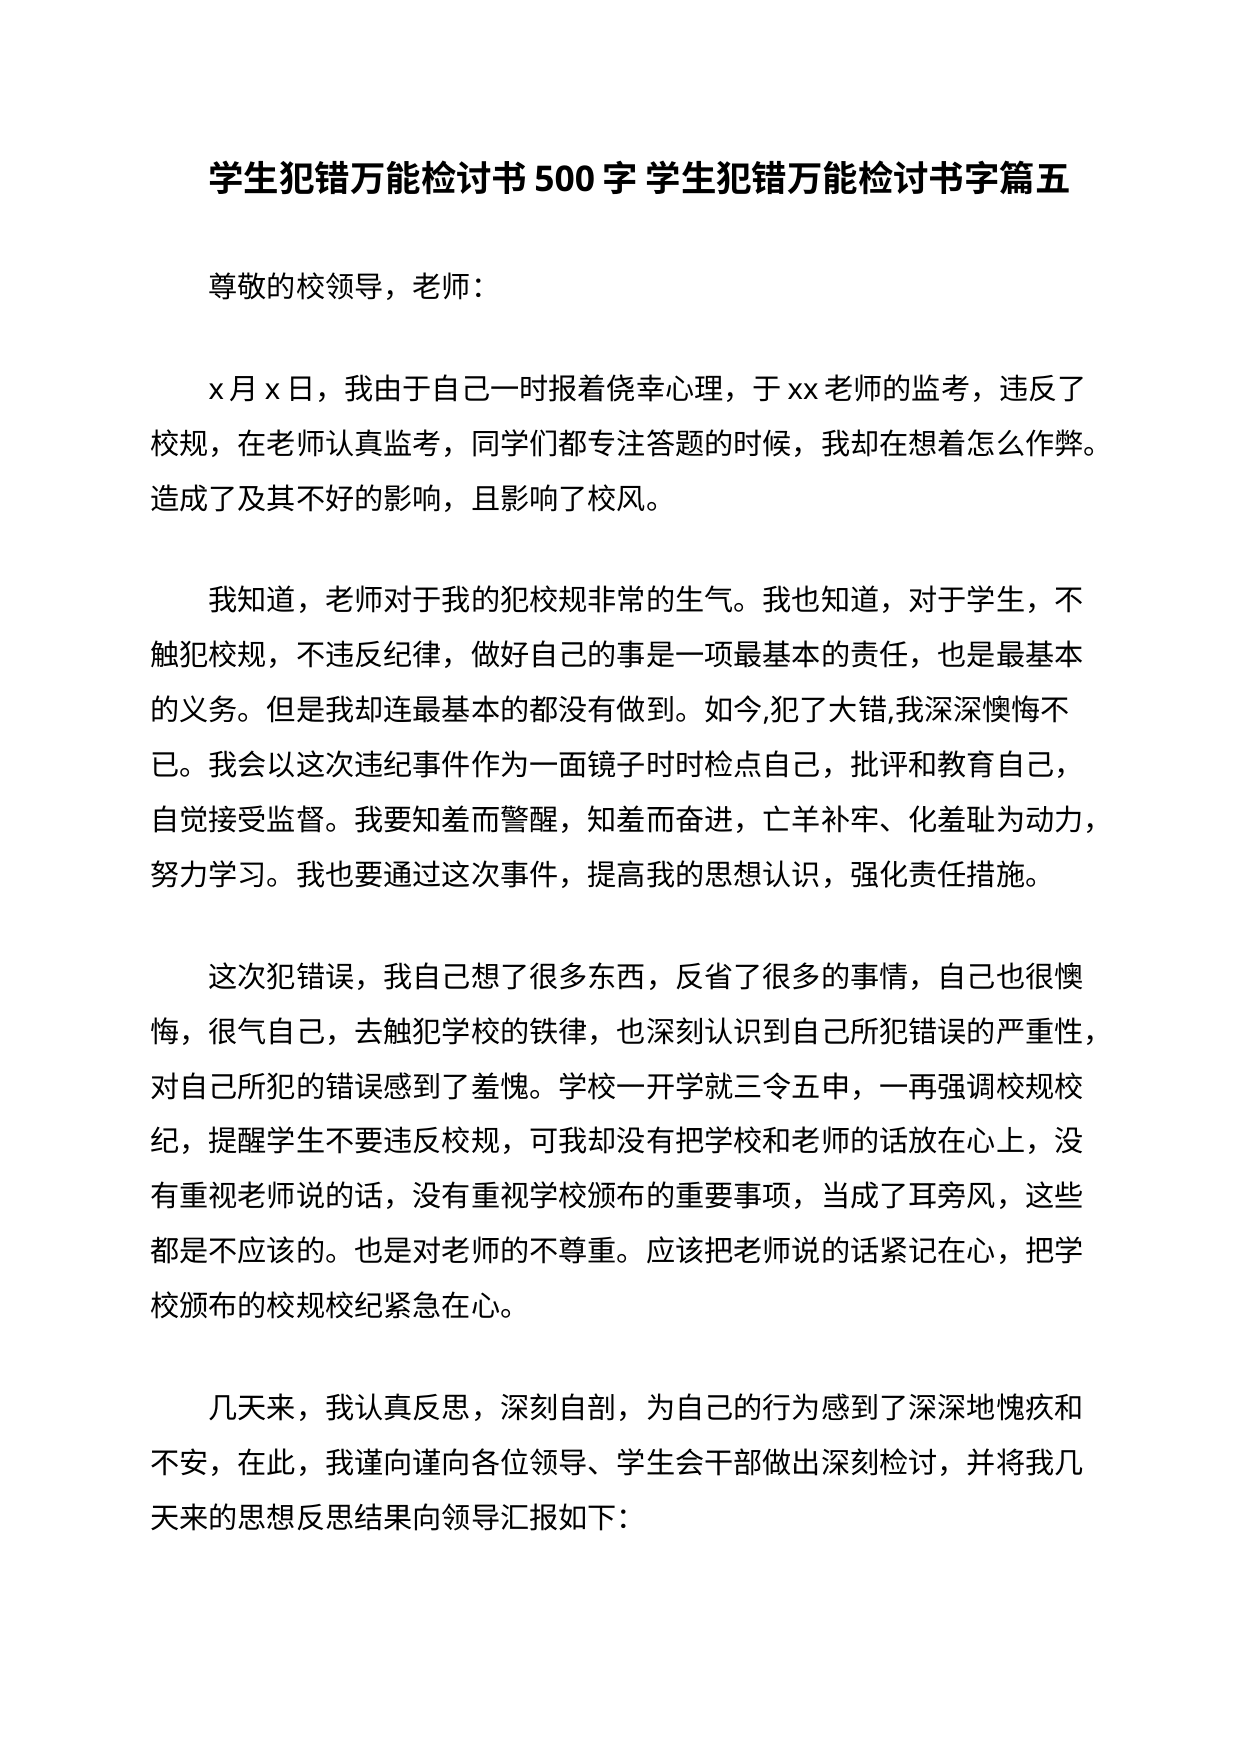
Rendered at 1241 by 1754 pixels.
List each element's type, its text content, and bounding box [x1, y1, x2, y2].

text x月x日，我由于自己一时报着侥幸心理，于xx老师的监考，违反了校规，在老师认真监考，同学们都专注答题的时候，我却在想着怎么作弊。造成了及其不好的影响，且影响了校风。 [150, 365, 1090, 517]
text 学生犯错万能检讨书500字 学生犯错万能检讨书字篇五 [150, 150, 1090, 201]
text 尊敬的校领导，老师： [150, 263, 1090, 306]
text 我知道，老师对于我的犯校规非常的生气。我也知道，对于学生，不触犯校规，不违反纪律，做好自己的事是一项最基本的责任，也是最基本的义务。但是我却连最基本的都没有做到。如今,犯了大错,我深深懊悔不已。我会以这次违纪事件作为一面镜子时时检点自己，批评和教育自己，自觉接受监督。我要知羞而警醒，知羞而奋进，亡羊补牢、化羞耻为动力，努力学习。我也要通过这次事件，提高我的思想认识，强化责任措施。 [150, 577, 1090, 894]
text 这次犯错误，我自己想了很多东西，反省了很多的事情，自己也很懊悔，很气自己，去触犯学校的铁律，也深刻认识到自己所犯错误的严重性，对自己所犯的错误感到了羞愧。学校一开学就三令五申，一再强调校规校纪，提醒学生不要违反校规，可我却没有把学校和老师的话放在心上，没有重视老师说的话，没有重视学校颁布的重要事项，当成了耳旁风，这些都是不应该的。也是对老师的不尊重。应该把老师说的话紧记在心，把学校颁布的校规校纪紧急在心。 [150, 953, 1090, 1325]
text 几天来，我认真反思，深刻自剖，为自己的行为感到了深深地愧疚和不安，在此，我谨向谨向各位领导、学生会干部做出深刻检讨，并将我几天来的思想反思结果向领导汇报如下： [150, 1384, 1090, 1537]
